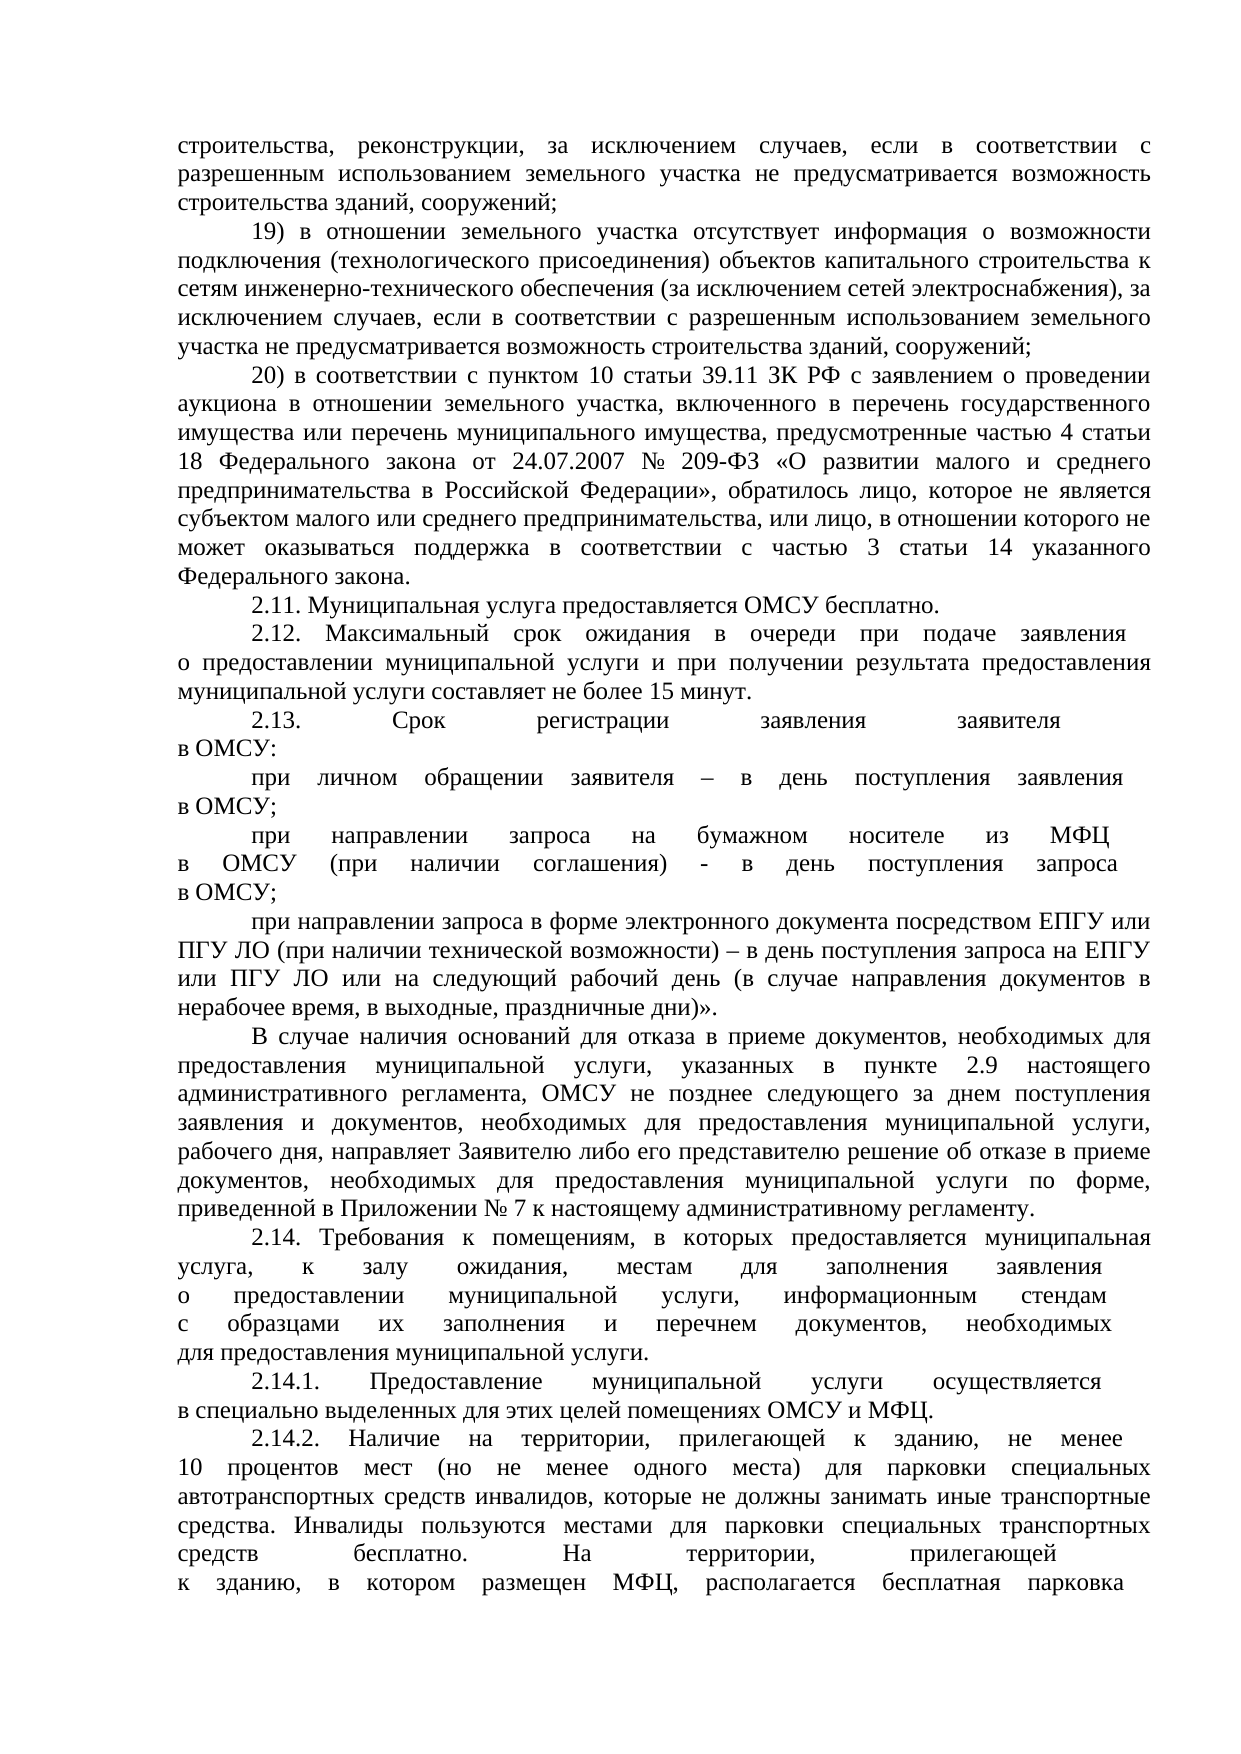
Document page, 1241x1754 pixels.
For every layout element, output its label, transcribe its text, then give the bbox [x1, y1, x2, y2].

text при личном обращении заявителя – в день поступления заявления в ОМСУ; [177, 762, 1152, 820]
text 20) в соответствии с пунктом 10 статьи 39.11 ЗК РФ с заявлением о проведении аукциона в отношении земельного участка, включенного в перечень государственного имущества или перечень муниципального имущества, предусмотренные частью 4 статьи 18 Федерального закона от 24.07.2007 № 209-ФЗ «О развитии малого и среднего предпринимательства в Российской Федерации», обратилось лицо, которое не является субъектом малого или среднего предпринимательства, или лицо, в отношении которого не может оказываться поддержка в соответствии с частью 3 статьи 14 указанного Федерального закона. [177, 360, 1152, 590]
text 2.14. Требования к помещениям, в которых предоставляется муниципальная услуга, к залу ожидания, местам для заполнения заявления о предоставлении муниципальной услуги, информационным стендам с образцами их заполнения и перечнем документов, необходимых для предоставления муниципальной услуги. [177, 1222, 1152, 1366]
text 19) в отношении земельного участка отсутствует информация о возможности подключения (технологического присоединения) объектов капитального строительства к сетям инженерно-технического обеспечения (за исключением сетей электроснабжения), за исключением случаев, если в соответствии с разрешенным использованием земельного участка не предусматривается возможность строительства зданий, сооружений; [177, 216, 1152, 360]
text при направлении запроса на бумажном носителе из МФЦ в ОМСУ (при наличии соглашения) - в день поступления запроса в ОМСУ; [177, 820, 1152, 906]
text В случае наличия оснований для отказа в приеме документов, необходимых для предоставления муниципальной услуги, указанных в пункте 2.9 настоящего административного регламента, ОМСУ не позднее следующего за днем поступления заявления и документов, необходимых для предоставления муниципальной услуги, рабочего дня, направляет Заявителю либо его представителю решение об отказе в приеме документов, необходимых для предоставления муниципальной услуги по форме, приведенной в Приложении № 7 к настоящему административному регламенту. [177, 1021, 1152, 1222]
text 2.11. Муниципальная услуга предоставляется ОМСУ бесплатно. [177, 590, 1152, 618]
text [177, 1423, 1152, 1596]
text 2.14.1. Предоставление муниципальной услуги осуществляется в специально выделенных для этих целей помещениях ОМСУ и МФЦ. [177, 1366, 1152, 1423]
text 2.12. Максимальный срок ожидания в очереди при подаче заявления о предоставлении муниципальной услуги и при получении результата предоставления муниципальной услуги составляет не более 15 минут. [177, 618, 1152, 705]
text 2.13. Срок регистрации заявления заявителя в ОМСУ: [177, 705, 1152, 762]
text при направлении запроса в форме электронного документа посредством ЕПГУ или ПГУ ЛО (при наличии технической возможности) – в день поступления запроса на ЕПГУ или ПГУ ЛО или на следующий рабочий день (в случае направления документов в нерабочее время, в выходные, праздничные дни)». [177, 906, 1152, 1021]
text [177, 130, 1152, 216]
